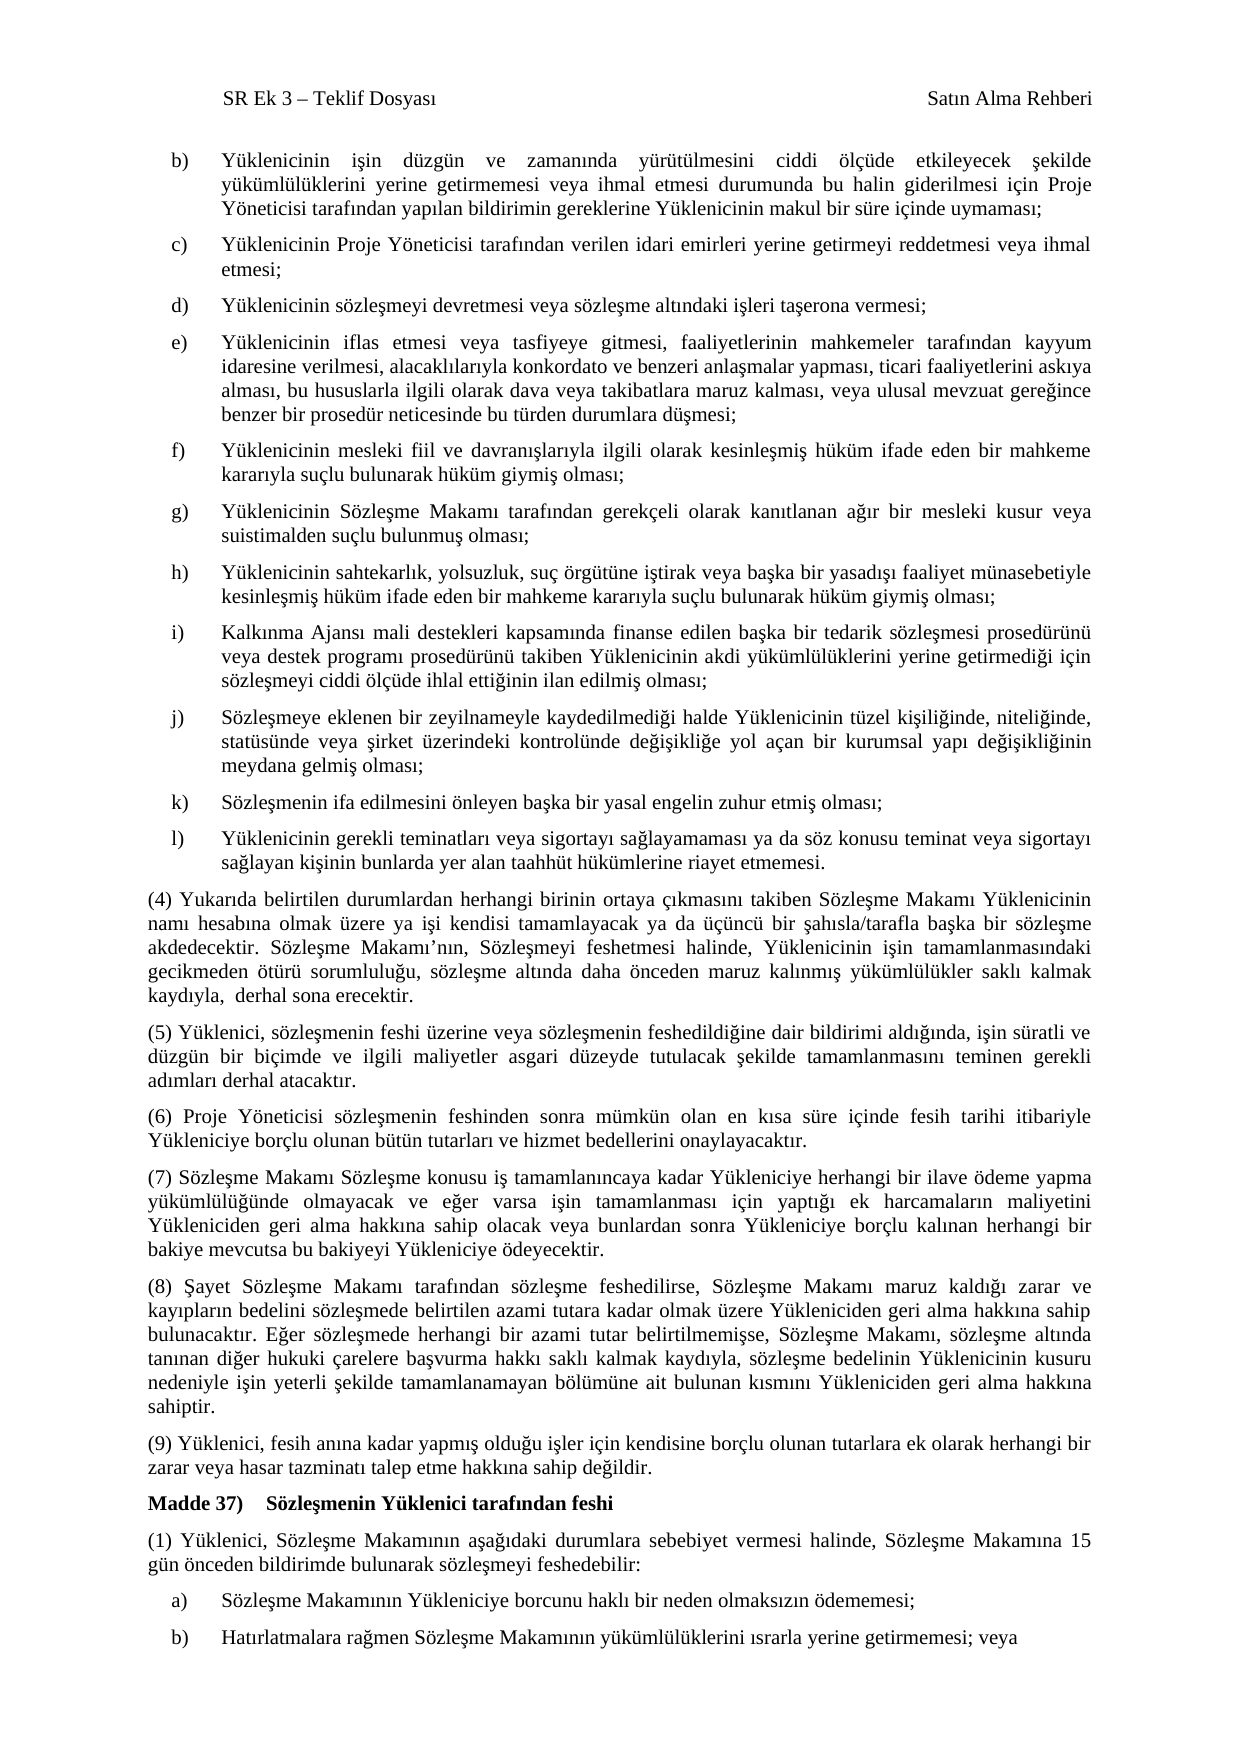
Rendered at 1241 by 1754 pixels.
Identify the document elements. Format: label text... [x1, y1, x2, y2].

list Yüklenicinin mesleki fiil ve davranışlarıyla ilgili olarak kesinleşmiş hüküm ifade eden bir mahkeme kararıyla suçlu bulunarak hüküm giymiş olması; [171, 438, 1093, 486]
list Yüklenicinin iflas etmesi veya tasfiyeye gitmesi, faaliyetlerinin mahkemeler tarafından kayyum idaresine verilmesi, alacaklılarıyla konkordato ve benzeri anlaşmalar yapması, ticari faaliyetlerini askıya alması, bu hususlarla ilgili olarak dava veya takibatlara maruz kalması, veya ulusal mevzuat gereğince benzer bir prosedür neticesinde bu türden durumlara düşmesi; [171, 329, 1093, 426]
text (4) Yukarıda belirtilen durumlardan herhangi birinin ortaya çıkmasını takiben Sözleşme Makamı Yüklenicinin namı hesabına olmak üzere ya işi kendisi tamamlayacak ya da üçüncü bir şahısla/tarafla başka bir sözleşme akdedecektir. Sözleşme Makamı’nın, Sözleşmeyi feshetmesi halinde, Yüklenicinin işin tamamlanmasındaki gecikmeden ötürü sorumluluğu, sözleşme altında daha önceden maruz kalınmış yükümlülükler saklı kalmak kaydıyla, derhal sona erecektir. [148, 887, 1093, 1007]
list Hatırlatmalara rağmen Sözleşme Makamının yükümlülüklerini ısrarla yerine getirmemesi; veya [171, 1625, 1093, 1649]
text (5) Yüklenici, sözleşmenin feshi üzerine veya sözleşmenin feshedildiğine dair bildirimi aldığında, işin süratli ve düzgün bir biçimde ve ilgili maliyetler asgari düzeyde tutulacak şekilde tamamlanmasını teminen gerekli adımları derhal atacaktır. [148, 1019, 1093, 1092]
list Sözleşmenin ifa edilmesini önleyen başka bir yasal engelin zuhur etmiş olması; [171, 789, 1093, 814]
list Kalkınma Ajansı mali destekleri kapsamında finanse edilen başka bir tedarik sözleşmesi prosedürünü veya destek programı prosedürünü takiben Yüklenicinin akdi yükümlülüklerini yerine getirmediği için sözleşmeyi ciddi ölçüde ihlal ettiğinin ilan edilmiş olması; [171, 620, 1093, 692]
list Sözleşmenin Yüklenici tarafından feshi [148, 1491, 1093, 1515]
list Sözleşme Makamının Yükleniciye borcunu haklı bir neden olmaksızın ödememesi; [171, 1588, 1093, 1612]
list Yüklenicinin sahtekarlık, yolsuzluk, suç örgütüne iştirak veya başka bir yasadışı faaliyet münasebetiyle kesinleşmiş hüküm ifade eden bir mahkeme kararıyla suçlu bulunarak hüküm giymiş olması; [171, 559, 1093, 608]
list Sözleşmeye eklenen bir zeyilnameyle kaydedilmediği halde Yüklenicinin tüzel kişiliğinde, niteliğinde, statüsünde veya şirket üzerindeki kontrolünde değişikliğe yol açan bir kurumsal yapı değişikliğinin meydana gelmiş olması; [171, 705, 1093, 777]
text (1) Yüklenici, Sözleşme Makamının aşağıdaki durumlara sebebiyet vermesi halinde, Sözleşme Makamına 15 gün önceden bildirimde bulunarak sözleşmeyi feshedebilir: [148, 1528, 1093, 1576]
text (8) Şayet Sözleşme Makamı tarafından sözleşme feshedilirse, Sözleşme Makamı maruz kaldığı zarar ve kayıpların bedelini sözleşmede belirtilen azami tutara kadar olmak üzere Yükleniciden geri alma hakkına sahip bulunacaktır. Eğer sözleşmede herhangi bir azami tutar belirtilmemişse, Sözleşme Makamı, sözleşme altında tanınan diğer hukuki çarelere başvurma hakkı saklı kalmak kaydıyla, sözleşme bedelinin Yüklenicinin kusuru nedeniyle işin yeterli şekilde tamamlanamayan bölümüne ait bulunan kısmını Yükleniciden geri alma hakkına sahiptir. [148, 1274, 1093, 1418]
list Yüklenicinin işin düzgün ve zamanında yürütülmesini ciddi ölçüde etkileyecek şekilde yükümlülüklerini yerine getirmemesi veya ihmal etmesi durumunda bu halin giderilmesi için Proje Yöneticisi tarafından yapılan bildirimin gereklerine Yüklenicinin makul bir süre içinde uymaması; [171, 148, 1093, 220]
list Yüklenicinin gerekli teminatları veya sigortayı sağlayamaması ya da söz konusu teminat veya sigortayı sağlayan kişinin bunlarda yer alan taahhüt hükümlerine riayet etmemesi. [171, 826, 1093, 874]
list Yüklenicinin sözleşmeyi devretmesi veya sözleşme altındaki işleri taşerona vermesi; [171, 293, 1093, 317]
list Yüklenicinin Proje Yöneticisi tarafından verilen idari emirleri yerine getirmeyi reddetmesi veya ihmal etmesi; [171, 232, 1093, 281]
text (7) Sözleşme Makamı Sözleşme konusu iş tamamlanıncaya kadar Yükleniciye herhangi bir ilave ödeme yapma yükümlülüğünde olmayacak ve eğer varsa işin tamamlanması için yaptığı ek harcamaların maliyetini Yükleniciden geri alma hakkına sahip olacak veya bunlardan sonra Yükleniciye borçlu kalınan herhangi bir bakiye mevcutsa bu bakiyeyi Yükleniciye ödeyecektir. [148, 1165, 1093, 1261]
text (9) Yüklenici, fesih anına kadar yapmış olduğu işler için kendisine borçlu olunan tutarlara ek olarak herhangi bir zarar veya hasar tazminatı talep etme hakkına sahip değildir. [148, 1431, 1093, 1479]
list Yüklenicinin Sözleşme Makamı tarafından gerekçeli olarak kanıtlanan ağır bir mesleki kusur veya suistimalden suçlu bulunmuş olması; [171, 499, 1093, 547]
text (6) Proje Yöneticisi sözleşmenin feshinden sonra mümkün olan en kısa süre içinde fesih tarihi itibariyle Yükleniciye borçlu olunan bütün tutarları ve hizmet bedellerini onaylayacaktır. [148, 1104, 1093, 1152]
